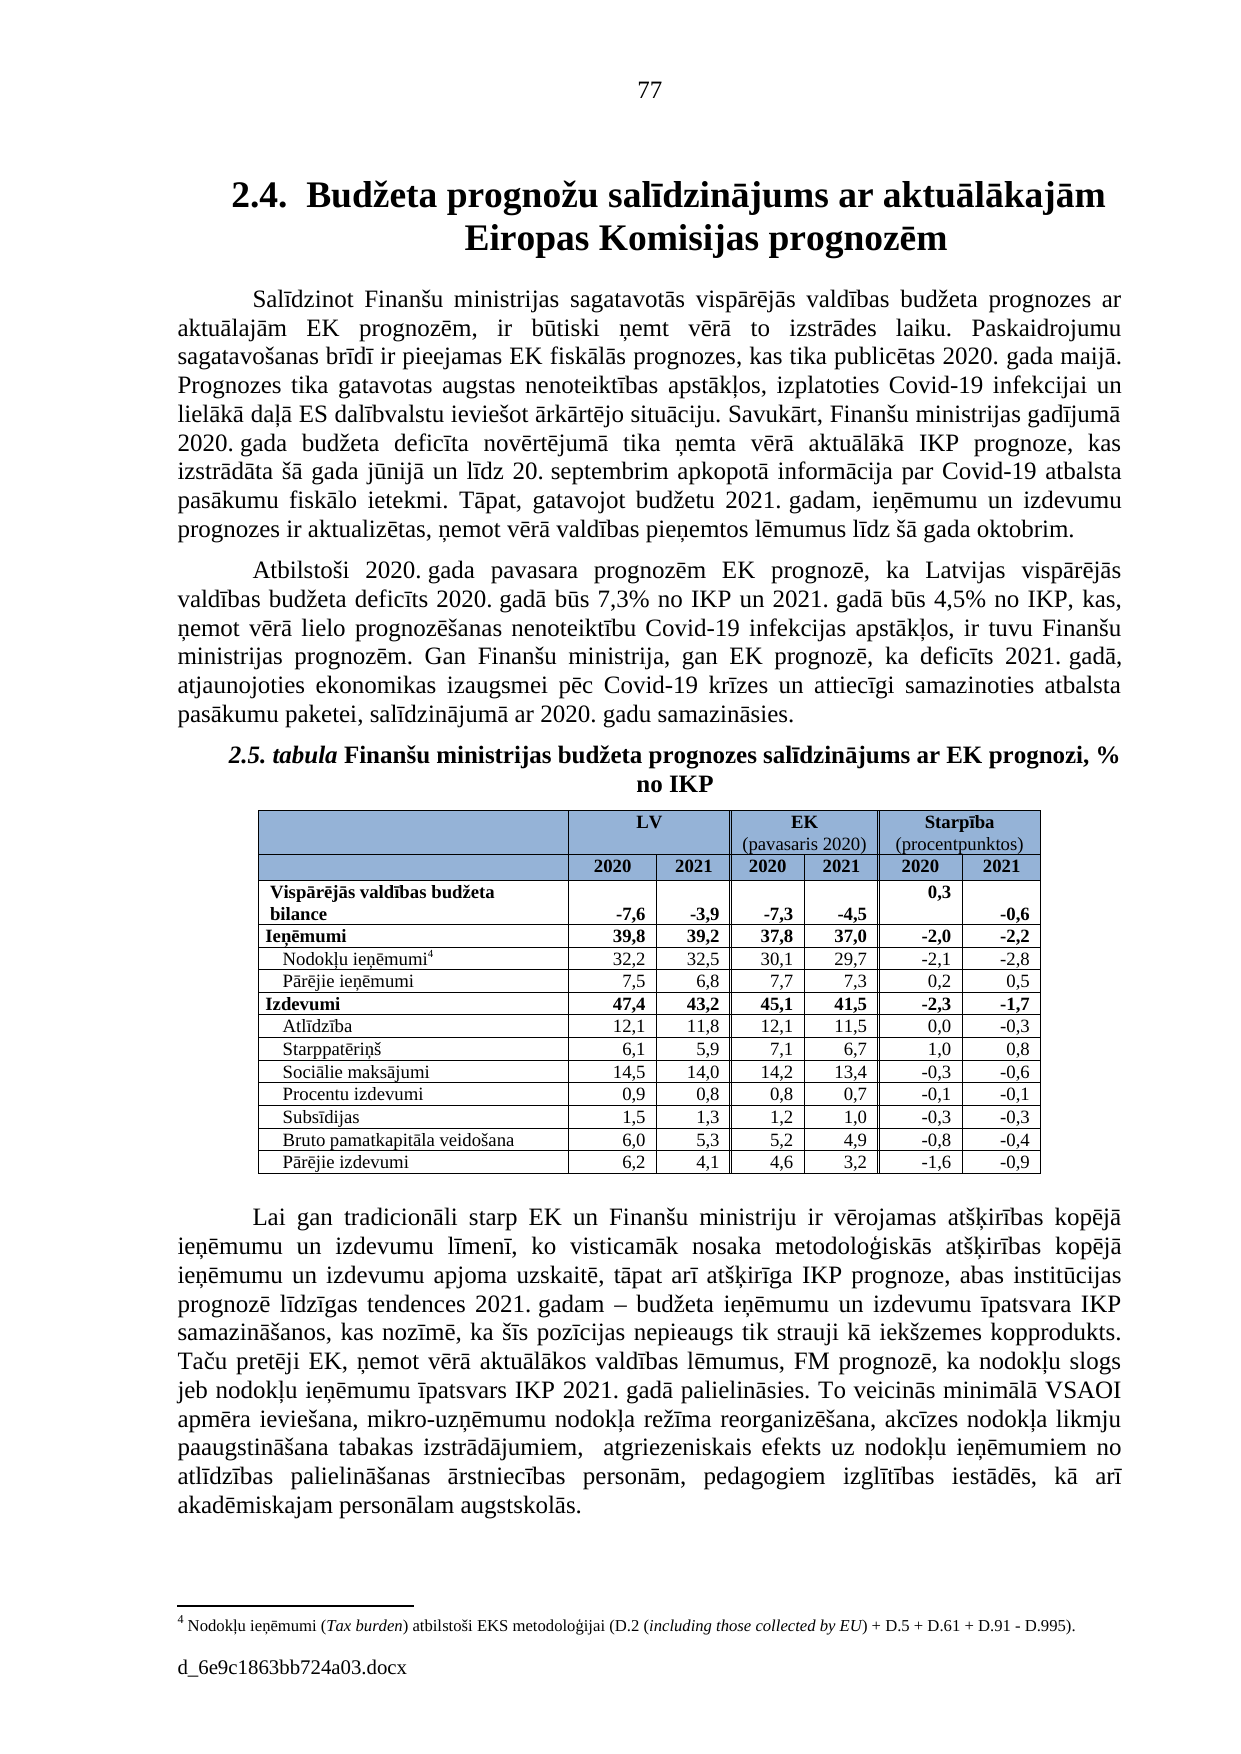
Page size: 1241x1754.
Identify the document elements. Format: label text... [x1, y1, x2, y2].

table_cell 0,8 [657, 1083, 729, 1105]
table_cell 5,3 [657, 1129, 729, 1150]
list 2.5. tabula Finanšu ministrijas budžeta prognozes salīdzinājums ar EK prognozi, % no IKP [227, 740, 1122, 798]
table_cell -0,6 [963, 881, 1040, 924]
table_cell Sociālie maksājumi [259, 1061, 568, 1082]
text Lai gan tradicionāli starp EK un Finanšu ministriju ir vērojamas atšķirības kopējā ieņēmumu un izdevumu līmenī, ko visticamāk nosaka metodoloģiskās atšķirības kopējā ieņēmumu un izdevumu apjoma uzskaitē, tāpat arī atšķirīga IKP prognoze, abas institūcijas prognozē līdzīgas tendences 2021. gadam – budžeta ieņēmumu un izdevumu īpatsvara IKP samazināšanos, kas nozīmē, ka šīs pozīcijas nepieaugs tik strauji kā iekšzemes kopprodukts. Taču pretēji EK, ņemot vērā aktuālākos valdības lēmumus, FM prognozē, ka nodokļu slogs jeb nodokļu ieņēmumu īpatsvars IKP 2021. gadā palielināsies. To veicinās minimālā VSAOI apmēra ieviešana, mikro-uzņēmumu nodokļa režīma reorganizēšana, akcīzes nodokļa likmju paaugstināšana tabakas izstrādājumiem, atgriezeniskais efekts uz nodokļu ieņēmumiem no atlīdzības palielināšanas ārstniecības personām, pedagogiem izglītības iestādēs, kā arī akadēmiskajam personālam augstskolās. [177, 1202, 1122, 1519]
table_cell 37,0 [805, 925, 877, 947]
table_cell -0,3 [963, 1015, 1040, 1037]
table_header [259, 811, 568, 854]
table_cell 12,1 [569, 1015, 656, 1037]
table_cell -0,1 [963, 1083, 1040, 1105]
table_cell -7,3 [732, 881, 804, 924]
table_cell -4,5 [805, 881, 877, 924]
table_cell Atlīdzība [259, 1015, 568, 1037]
table_cell 1,5 [569, 1106, 656, 1127]
table_cell 0,0 [880, 1015, 962, 1037]
table_header LV [569, 811, 729, 854]
table_cell 2021 [963, 855, 1040, 880]
table_cell 29,7 [805, 948, 877, 969]
table_cell -0,3 [880, 1106, 962, 1127]
table_cell 0,9 [569, 1083, 656, 1105]
table_cell 13,4 [805, 1061, 877, 1082]
table_cell 14,2 [732, 1061, 804, 1082]
table_cell -0,8 [880, 1129, 962, 1150]
table_cell Procentu izdevumi [259, 1083, 568, 1105]
table_cell 39,8 [569, 925, 656, 947]
table_cell 37,8 [732, 925, 804, 947]
table_cell 4,1 [657, 1151, 729, 1173]
table_cell 7,5 [569, 970, 656, 992]
table_cell 2020 [569, 855, 656, 880]
table_cell 1,3 [657, 1106, 729, 1127]
table_cell -1,6 [880, 1151, 962, 1173]
table_cell 12,1 [732, 1015, 804, 1037]
table_cell 1,0 [880, 1038, 962, 1059]
table_cell 14,0 [657, 1061, 729, 1082]
table_cell -0,3 [880, 1061, 962, 1082]
table_cell 11,5 [805, 1015, 877, 1037]
table_cell 7,3 [805, 970, 877, 992]
table_cell 7,7 [732, 970, 804, 992]
table_cell 1,2 [732, 1106, 804, 1127]
table_cell -7,6 [569, 881, 656, 924]
table_cell -0,1 [880, 1083, 962, 1105]
table_cell -2,1 [880, 948, 962, 969]
table_cell 0,3 [880, 881, 962, 924]
table_cell 39,2 [657, 925, 729, 947]
table_cell 5,9 [657, 1038, 729, 1059]
table_cell Nodokļu ieņēmumi [259, 948, 568, 969]
table_cell 14,5 [569, 1061, 656, 1082]
table_cell Subsīdijas [259, 1106, 568, 1127]
table_cell -2,3 [880, 993, 962, 1014]
subtitle Budžeta prognožu salīdzinājums ar aktuālākajām Eiropas Komisijas prognozēm [215, 173, 1122, 259]
table_cell 2020 [732, 855, 804, 880]
table_cell Izdevumi [259, 993, 568, 1014]
table_cell [259, 855, 568, 880]
table_cell 0,7 [805, 1083, 877, 1105]
table_cell -2,8 [963, 948, 1040, 969]
table_cell 6,8 [657, 970, 729, 992]
table_cell 7,1 [732, 1038, 804, 1059]
text Salīdzinot Finanšu ministrijas sagatavotās vispārējās valdības budžeta prognozes ar aktuālajām EK prognozēm, ir būtiski ņemt vērā to izstrādes laiku. Paskaidrojumu sagatavošanas brīdī ir pieejamas EK fiskālās prognozes, kas tika publicētas 2020. gada maijā. Prognozes tika gatavotas augstas nenoteiktības apstākļos, izplatoties Covid-19 infekcijai un lielākā daļā ES dalībvalstu ieviešot ārkārtējo situāciju. Savukārt, Finanšu ministrijas gadījumā 2020. gada budžeta deficīta novērtējumā tika ņemta vērā aktuālākā IKP prognoze, kas izstrādāta šā gada jūnijā un līdz 20. septembrim apkopotā informācija par Covid-19 atbalsta pasākumu fiskālo ietekmi. Tāpat, gatavojot budžetu 2021. gadam, ieņēmumu un izdevumu prognozes ir aktualizētas, ņemot vērā valdības pieņemtos lēmumus līdz šā gada oktobrim. [177, 284, 1122, 543]
table_cell 4,6 [732, 1151, 804, 1173]
table_cell -0,3 [963, 1106, 1040, 1127]
table_cell 6,2 [569, 1151, 656, 1173]
table_cell 11,8 [657, 1015, 729, 1037]
table_header Starpība (procentpunktos) [880, 811, 1040, 854]
table_cell -0,4 [963, 1129, 1040, 1150]
table_cell 32,2 [569, 948, 656, 969]
table_cell -2,0 [880, 925, 962, 947]
table_cell -2,2 [963, 925, 1040, 947]
table_cell 43,2 [657, 993, 729, 1014]
table_cell 32,5 [657, 948, 729, 969]
table_cell 0,8 [963, 1038, 1040, 1059]
table_cell 2021 [657, 855, 729, 880]
table_cell Pārējie izdevumi [259, 1151, 568, 1173]
table_cell Vispārējās valdības budžeta bilance [259, 881, 568, 924]
text Atbilstoši 2020. gada pavasara prognozēm EK prognozē, ka Latvijas vispārējās valdības budžeta deficīts 2020. gadā būs 7,3% no IKP un 2021. gadā būs 4,5% no IKP, kas, ņemot vērā lielo prognozēšanas nenoteiktību Covid-19 infekcijas apstākļos, ir tuvu Finanšu ministrijas prognozēm. Gan Finanšu ministrija, gan EK prognozē, ka deficīts 2021. gadā, atjaunojoties ekonomikas izaugsmei pēc Covid-19 krīzes un attiecīgi samazinoties atbalsta pasākumu paketei, salīdzinājumā ar 2020. gadu samazināsies. [177, 555, 1122, 728]
table_cell 41,5 [805, 993, 877, 1014]
table_cell 30,1 [732, 948, 804, 969]
table_cell 5,2 [732, 1129, 804, 1150]
table_cell Starppatēriņš [259, 1038, 568, 1059]
table_cell 6,0 [569, 1129, 656, 1150]
table_cell 2021 [805, 855, 877, 880]
table_cell Bruto pamatkapitāla veidošana [259, 1129, 568, 1150]
table_cell 1,0 [805, 1106, 877, 1127]
table_cell 6,1 [569, 1038, 656, 1059]
table_cell 2020 [880, 855, 962, 880]
table_cell 0,5 [963, 970, 1040, 992]
table_cell 47,4 [569, 993, 656, 1014]
table_cell 0,2 [880, 970, 962, 992]
table_cell Ieņēmumi [259, 925, 568, 947]
table_cell 4,9 [805, 1129, 877, 1150]
table_cell -0,6 [963, 1061, 1040, 1082]
table_cell -1,7 [963, 993, 1040, 1014]
table_cell -3,9 [657, 881, 729, 924]
table_cell Pārējie ieņēmumi [259, 970, 568, 992]
table_cell 6,7 [805, 1038, 877, 1059]
table_cell -0,9 [963, 1151, 1040, 1173]
table_cell 0,8 [732, 1083, 804, 1105]
table_cell 45,1 [732, 993, 804, 1014]
table_header EK (pavasaris 2020) [732, 811, 877, 854]
table_cell 3,2 [805, 1151, 877, 1173]
